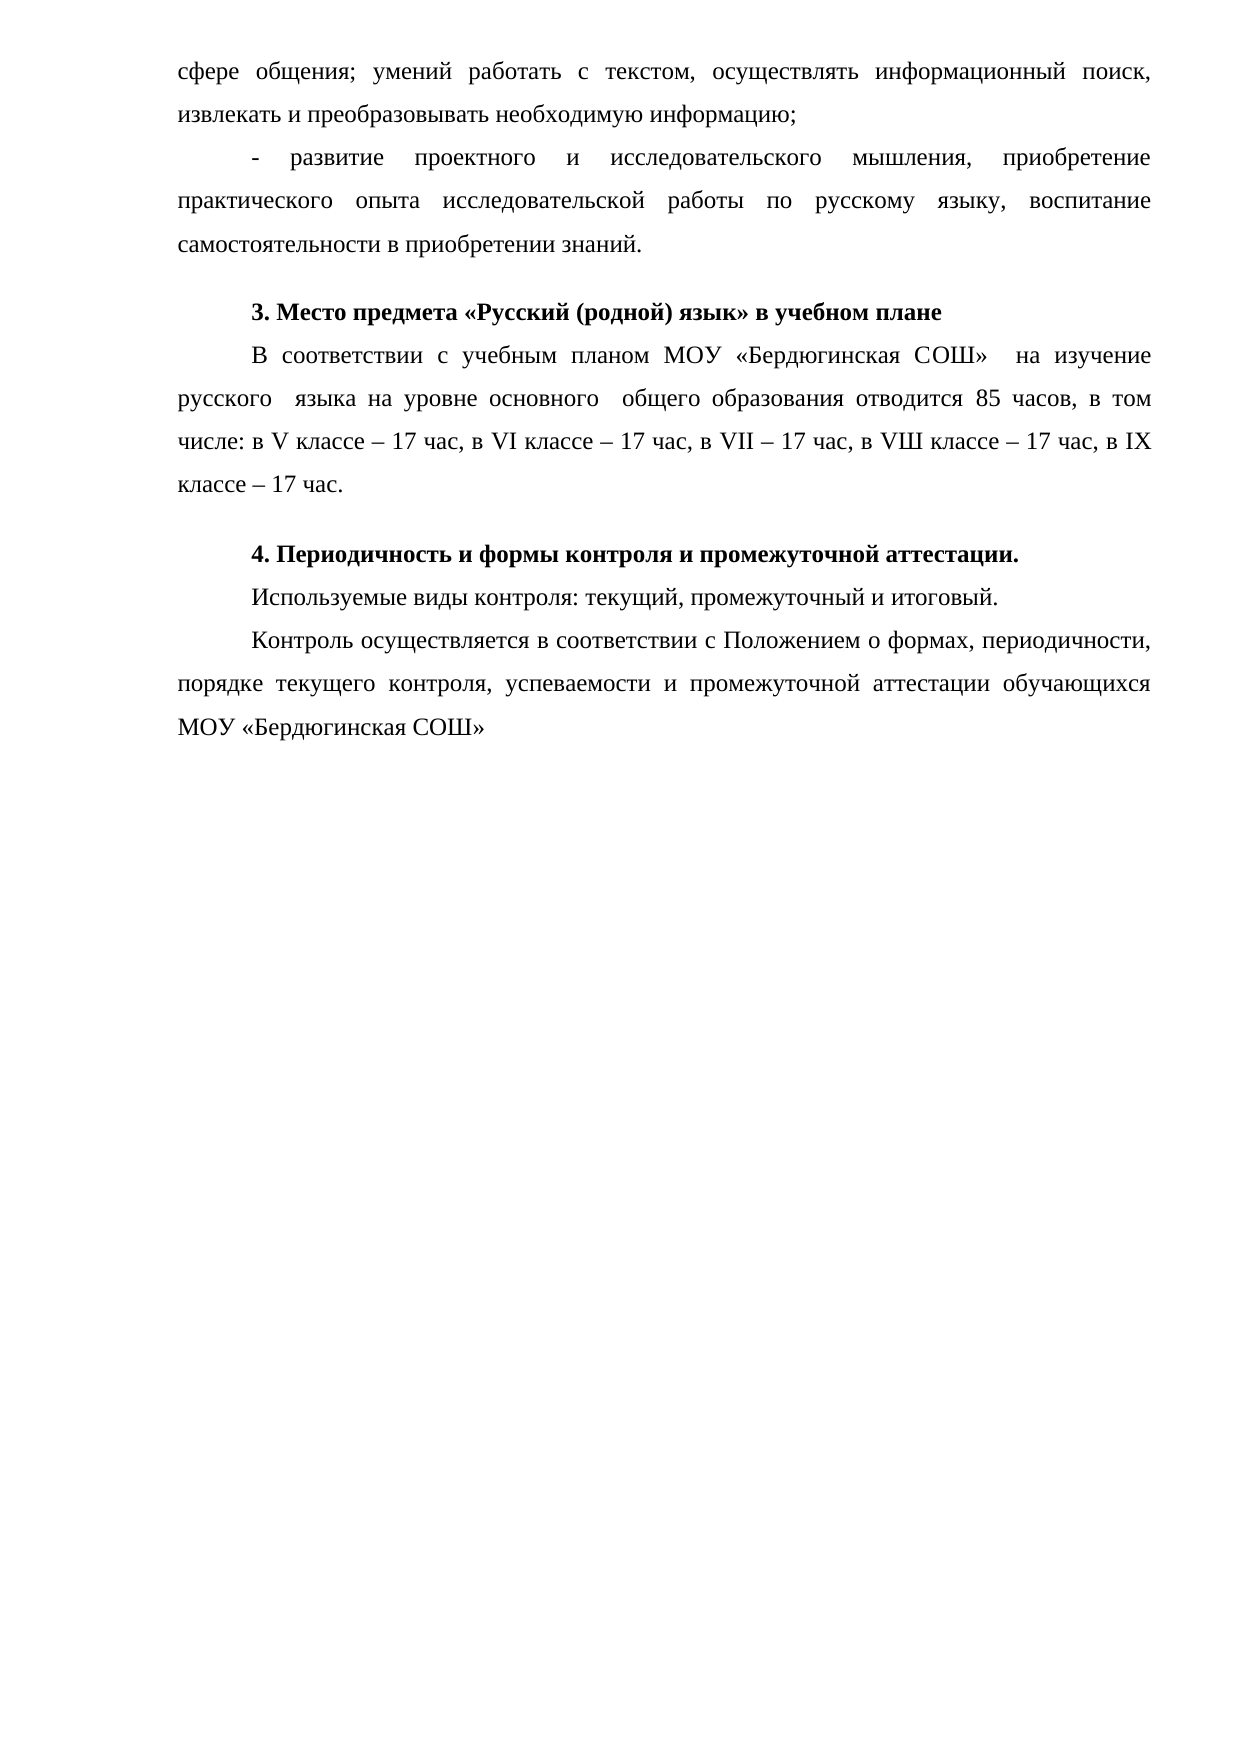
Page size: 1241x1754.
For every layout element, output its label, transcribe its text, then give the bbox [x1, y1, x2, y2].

text 3. Место предмета «Русский (родной) язык» в учебном плане [177, 297, 1152, 326]
text Контроль осуществляется в соответствии с Положением о формах, периодичности, порядке текущего контроля, успеваемости и промежуточной аттестации обучающихся МОУ «Бердюгинская СОШ» [177, 625, 1152, 740]
text - развитие проектного и исследовательского мышления, приобретение практического опыта исследовательской работы по русскому языку, воспитание самостоятельности в приобретении знаний. [177, 142, 1152, 257]
text Используемые виды контроля: текущий, промежуточный и итоговый. [177, 582, 1152, 611]
text 4. Периодичность и формы контроля и промежуточной аттестации. [177, 539, 1152, 568]
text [177, 56, 1152, 128]
text В соответствии с учебным планом МОУ «Бердюгинская СОШ» на изучение русского языка на уровне основного общего образования отводится 85 часов, в том числе: в V классе – 17 час, в VI классе – 17 час, в VII – 17 час, в VШ классе – 17 час, в IХ классе – 17 час. [177, 340, 1152, 498]
